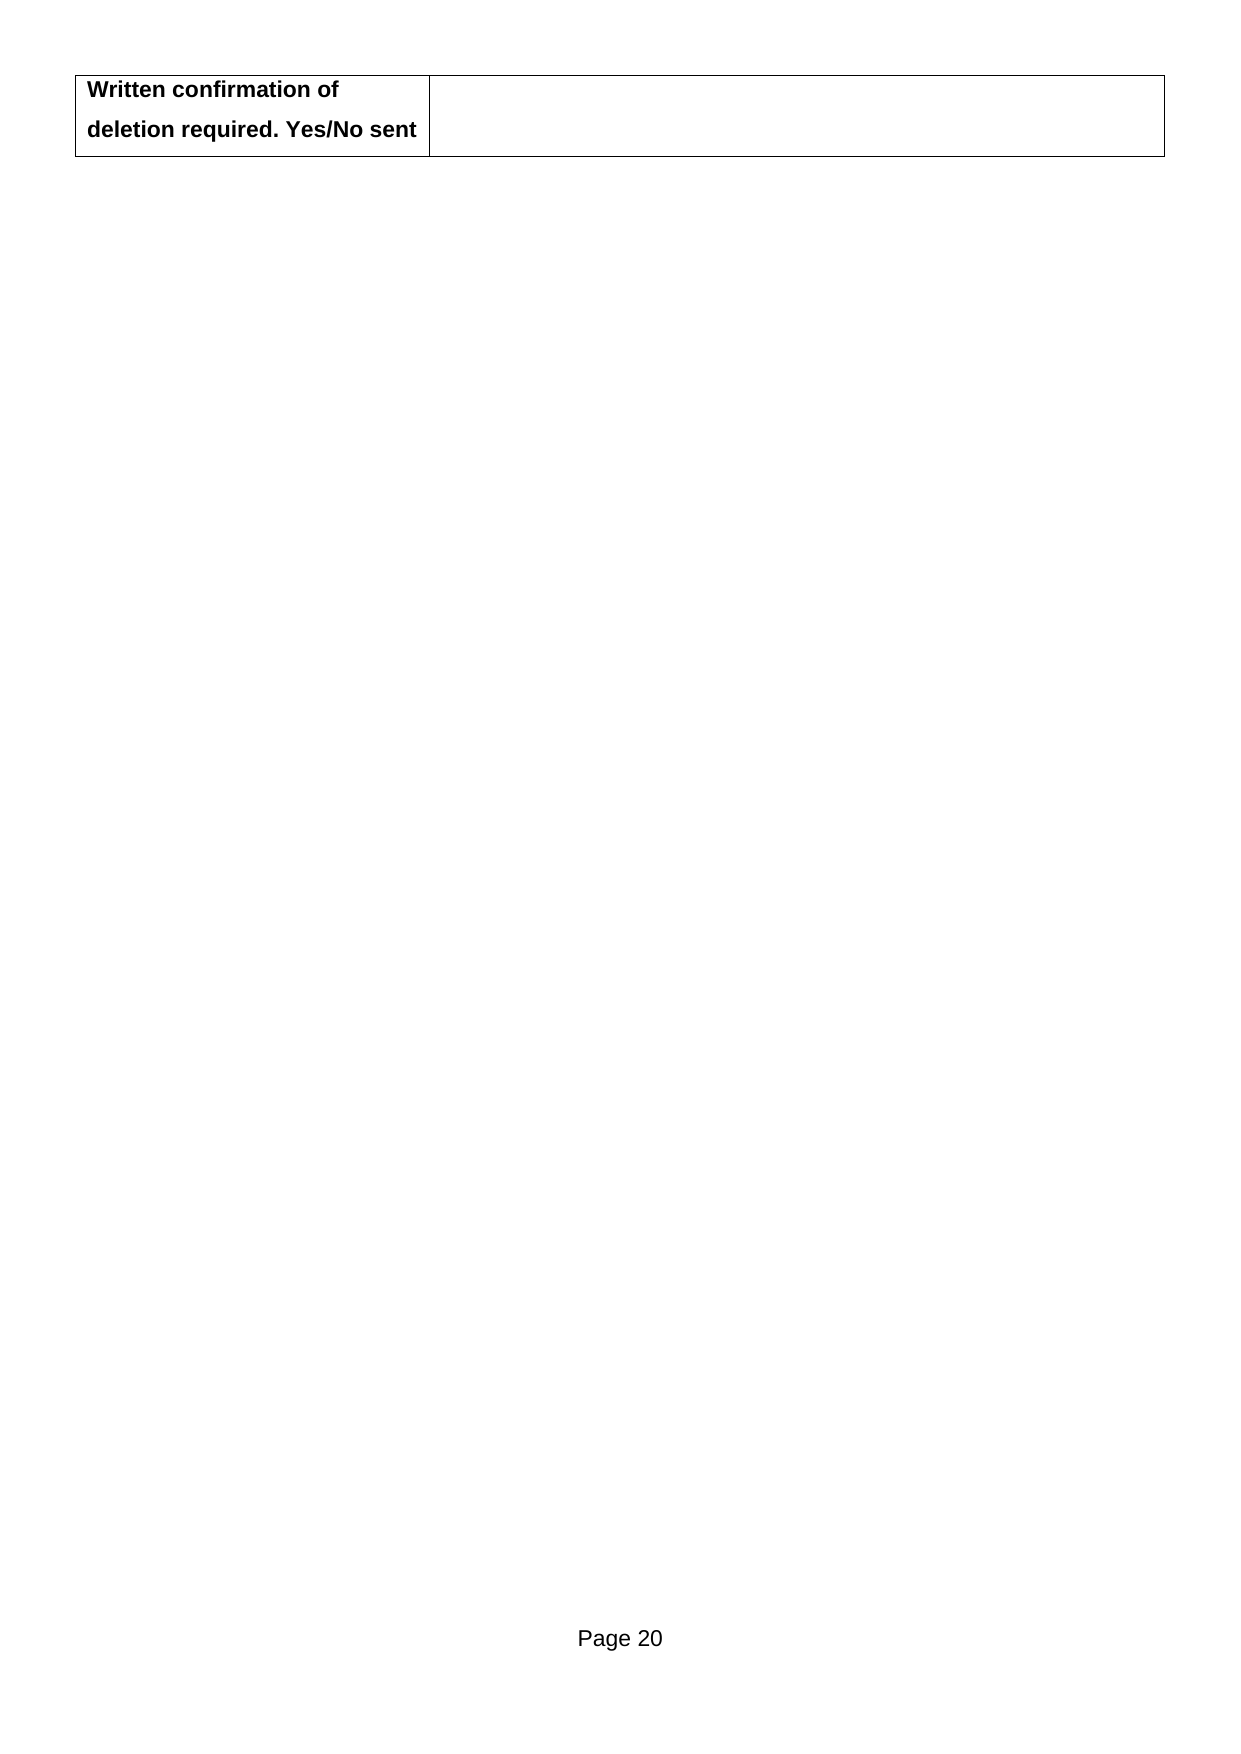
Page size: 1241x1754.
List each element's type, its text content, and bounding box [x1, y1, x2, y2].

table_cell [430, 76, 1164, 156]
table_cell Written confirmation of deletion required. Yes/No sent [76, 76, 429, 156]
